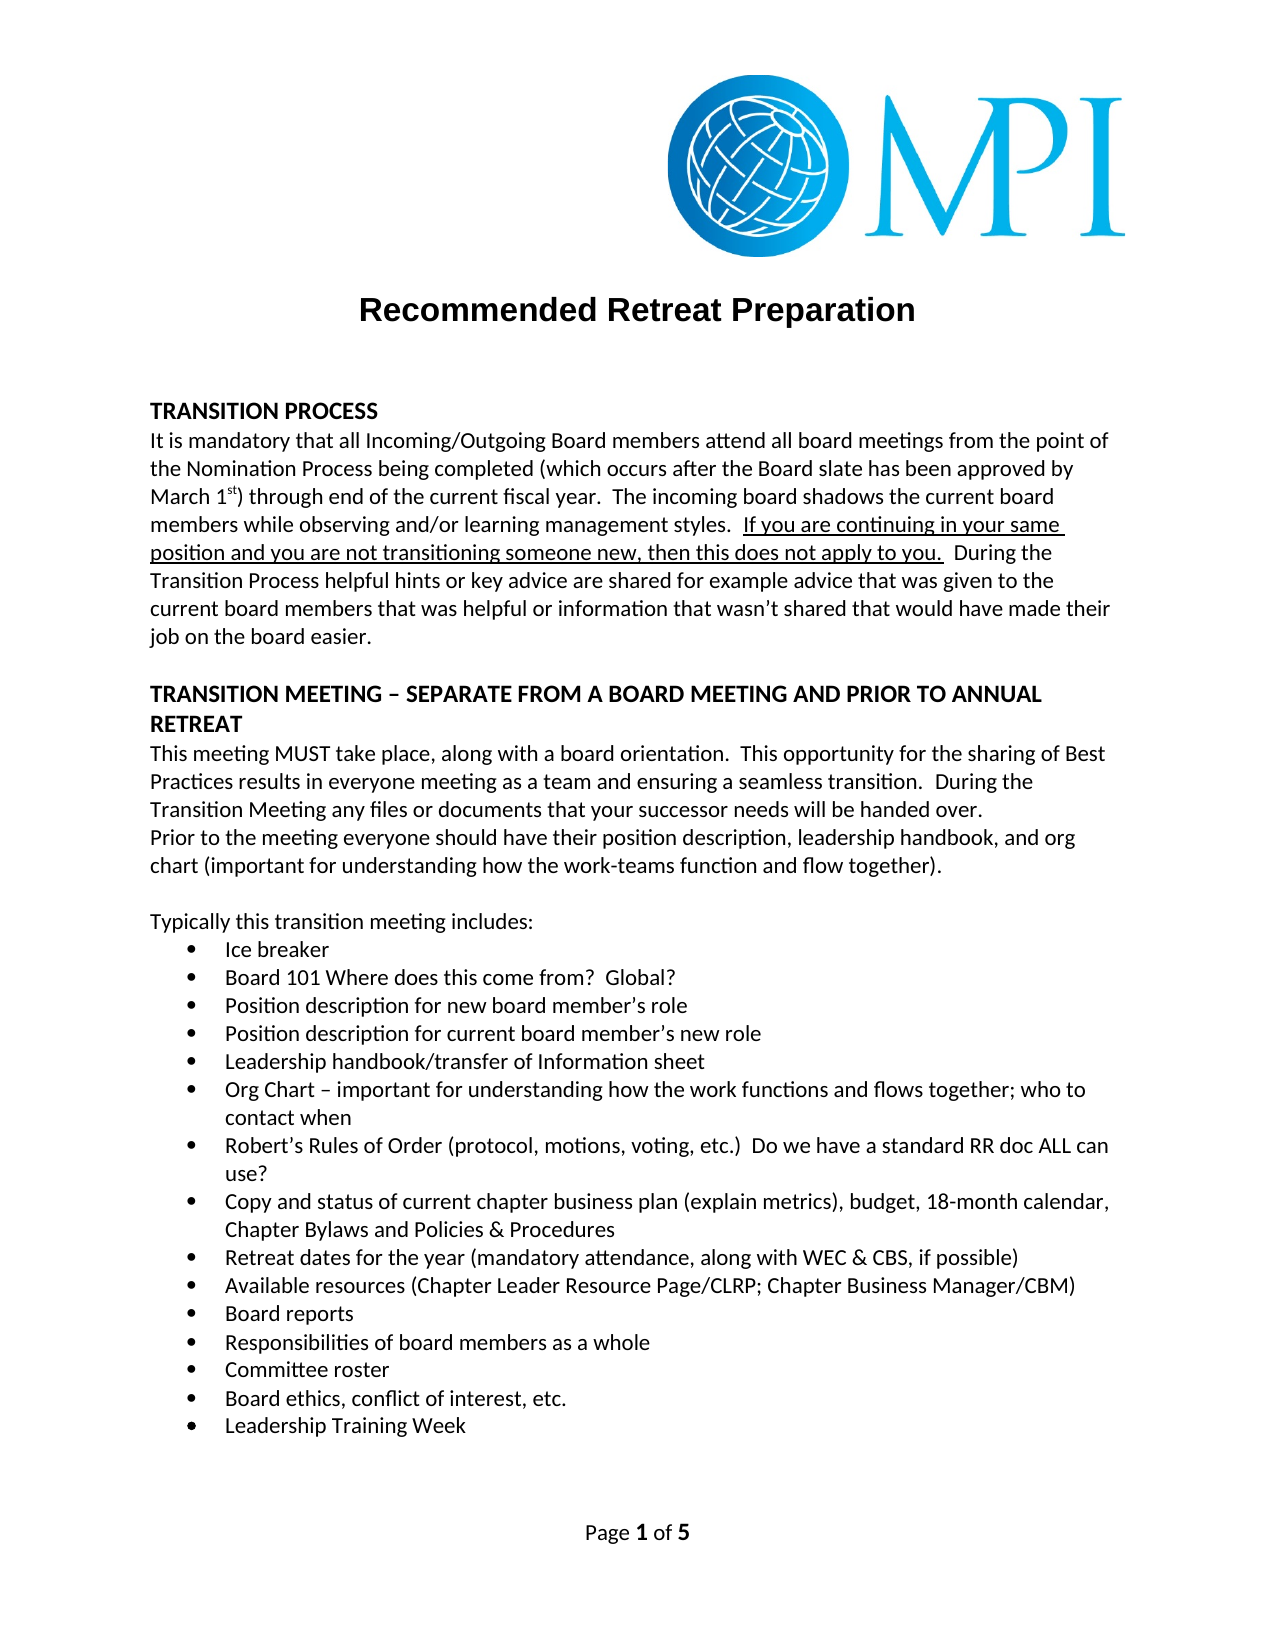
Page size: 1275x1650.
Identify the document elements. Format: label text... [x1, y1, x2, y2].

list Ice breaker [187, 935, 1125, 963]
list Leadership Training Week [187, 1412, 1125, 1440]
text It is mandatory that all Incoming/Outgoing Board members attend all board meetings from the point of the Nomination Process being completed (which occurs after the Board slate has been approved by March 1st) through end of the current fiscal year. The incoming board shadows the current board members while observing and/or learning management styles. If you are continuing in your same position and you are not transitioning someone new, then this does not apply to you. During the Transition Process helpful hints or key advice are shared for example advice that was given to the current board members that was helpful or information that wasn’t shared that would have made their job on the board easier. [150, 426, 1125, 650]
list Committee roster [187, 1356, 1125, 1384]
text Prior to the meeting everyone should have their position description, leadership handbook, and org chart (important for understanding how the work-teams function and flow together). [150, 823, 1125, 879]
text Recommended Retreat Preparation [150, 290, 1125, 328]
picture [667, 75, 828, 257]
list Board ethics, conflict of interest, etc. [187, 1384, 1125, 1412]
list Position description for current board member’s new role [187, 1019, 1125, 1047]
list Board reports [187, 1299, 1125, 1328]
text This meeting MUST take place, along with a board orientation. This opportunity for the sharing of Best Practices results in everyone meeting as a team and ensuring a seamless transition. During the Transition Meeting any files or documents that your successor needs will be handed over. [150, 739, 1125, 823]
list Position description for new board member’s role [187, 991, 1125, 1019]
list Board 101 Where does this come from? Global? [187, 963, 1125, 991]
list Copy and status of current chapter business plan (explain metrics), budget, 18-month calendar, Chapter Bylaws and Policies & Procedures [187, 1187, 1125, 1243]
text TRANSITION MEETING – SEPARATE FROM A BOARD MEETING AND PRIOR TO ANNUAL RETREAT [150, 678, 1125, 739]
list Responsibilities of board members as a whole [187, 1328, 1125, 1356]
list Org Chart – important for understanding how the work functions and flows together; who to contact when [187, 1075, 1125, 1131]
list Available resources (Chapter Leader Resource Page/CLRP; Chapter Business Manager/CBM) [187, 1272, 1125, 1299]
text TRANSITION PROCESS [150, 395, 1125, 426]
picture [772, 75, 1125, 257]
list Leadership handbook/transfer of Information sheet [187, 1047, 1125, 1075]
text Typically this transition meeting includes: [150, 907, 1125, 935]
list Robert’s Rules of Order (protocol, motions, voting, etc.) Do we have a standard RR doc ALL can use? [187, 1131, 1125, 1187]
list Retreat dates for the year (mandatory attendance, along with WEC & CBS, if possible) [187, 1243, 1125, 1272]
